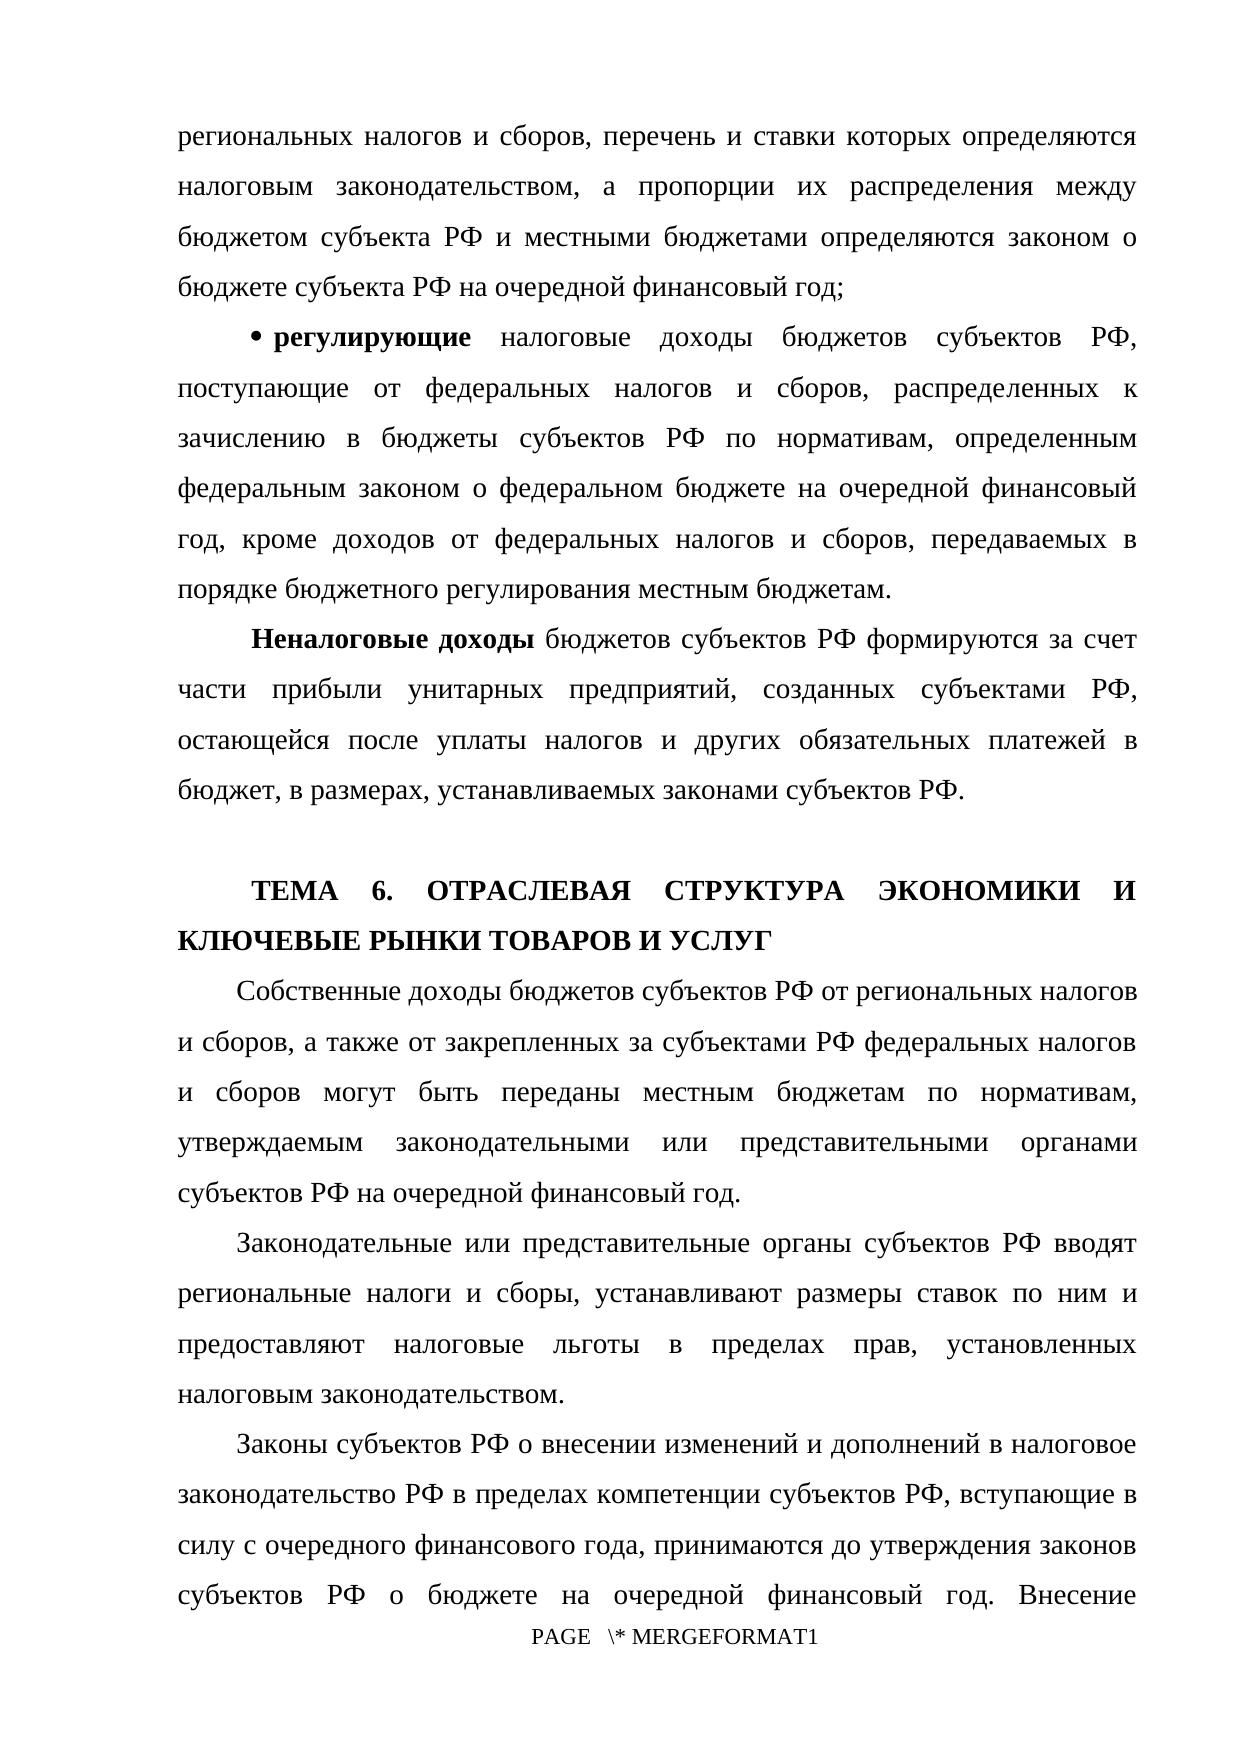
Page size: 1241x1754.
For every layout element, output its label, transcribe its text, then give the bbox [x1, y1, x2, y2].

text Законодательные или представительные органы субъектов РФ вводят региональные налоги и сборы, устанавливают размеры ставок по ним и предоставляют налоговые льготы в пределах прав, установленных налоговым законодательством. [177, 1225, 1138, 1409]
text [177, 1426, 1138, 1611]
list регулирующие налоговые доходы бюджетов субъектов РФ, поступающие от федеральных налогов и сборов, распределенных к зачислению в бюджеты субъектов РФ по нормативам, определенным федеральным законом о федеральном бюджете на очередной финансовый год, кроме доходов от федеральных налогов и сборов, передаваемых в порядке бюджетного регулирования местным бюджетам. [177, 319, 1138, 604]
text Неналоговые доходы бюджетов субъектов РФ формируются за счет части прибыли унитарных предприятий, созданных субъектами РФ, остающейся после уплаты налогов и других обязательных платежей в бюджет, в размерах, устанавливаемых законами субъектов РФ. [177, 621, 1138, 806]
text Собственные доходы бюджетов субъектов РФ от региональных налогов и сборов, а также от закрепленных за субъектами РФ федеральных налогов и сборов могут быть переданы местным бюджетам по нормативам, утверждаемым законодательными или представительными органами субъектов РФ на очередной финансовый год. [177, 973, 1138, 1208]
text ТЕМА 6. ОТРАСЛЕВАЯ СТРУКТУРА ЭКОНОМИКИ И КЛЮЧЕВЫЕ РЫНКИ ТОВАРОВ И УСЛУГ [177, 873, 1137, 957]
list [177, 118, 1138, 303]
